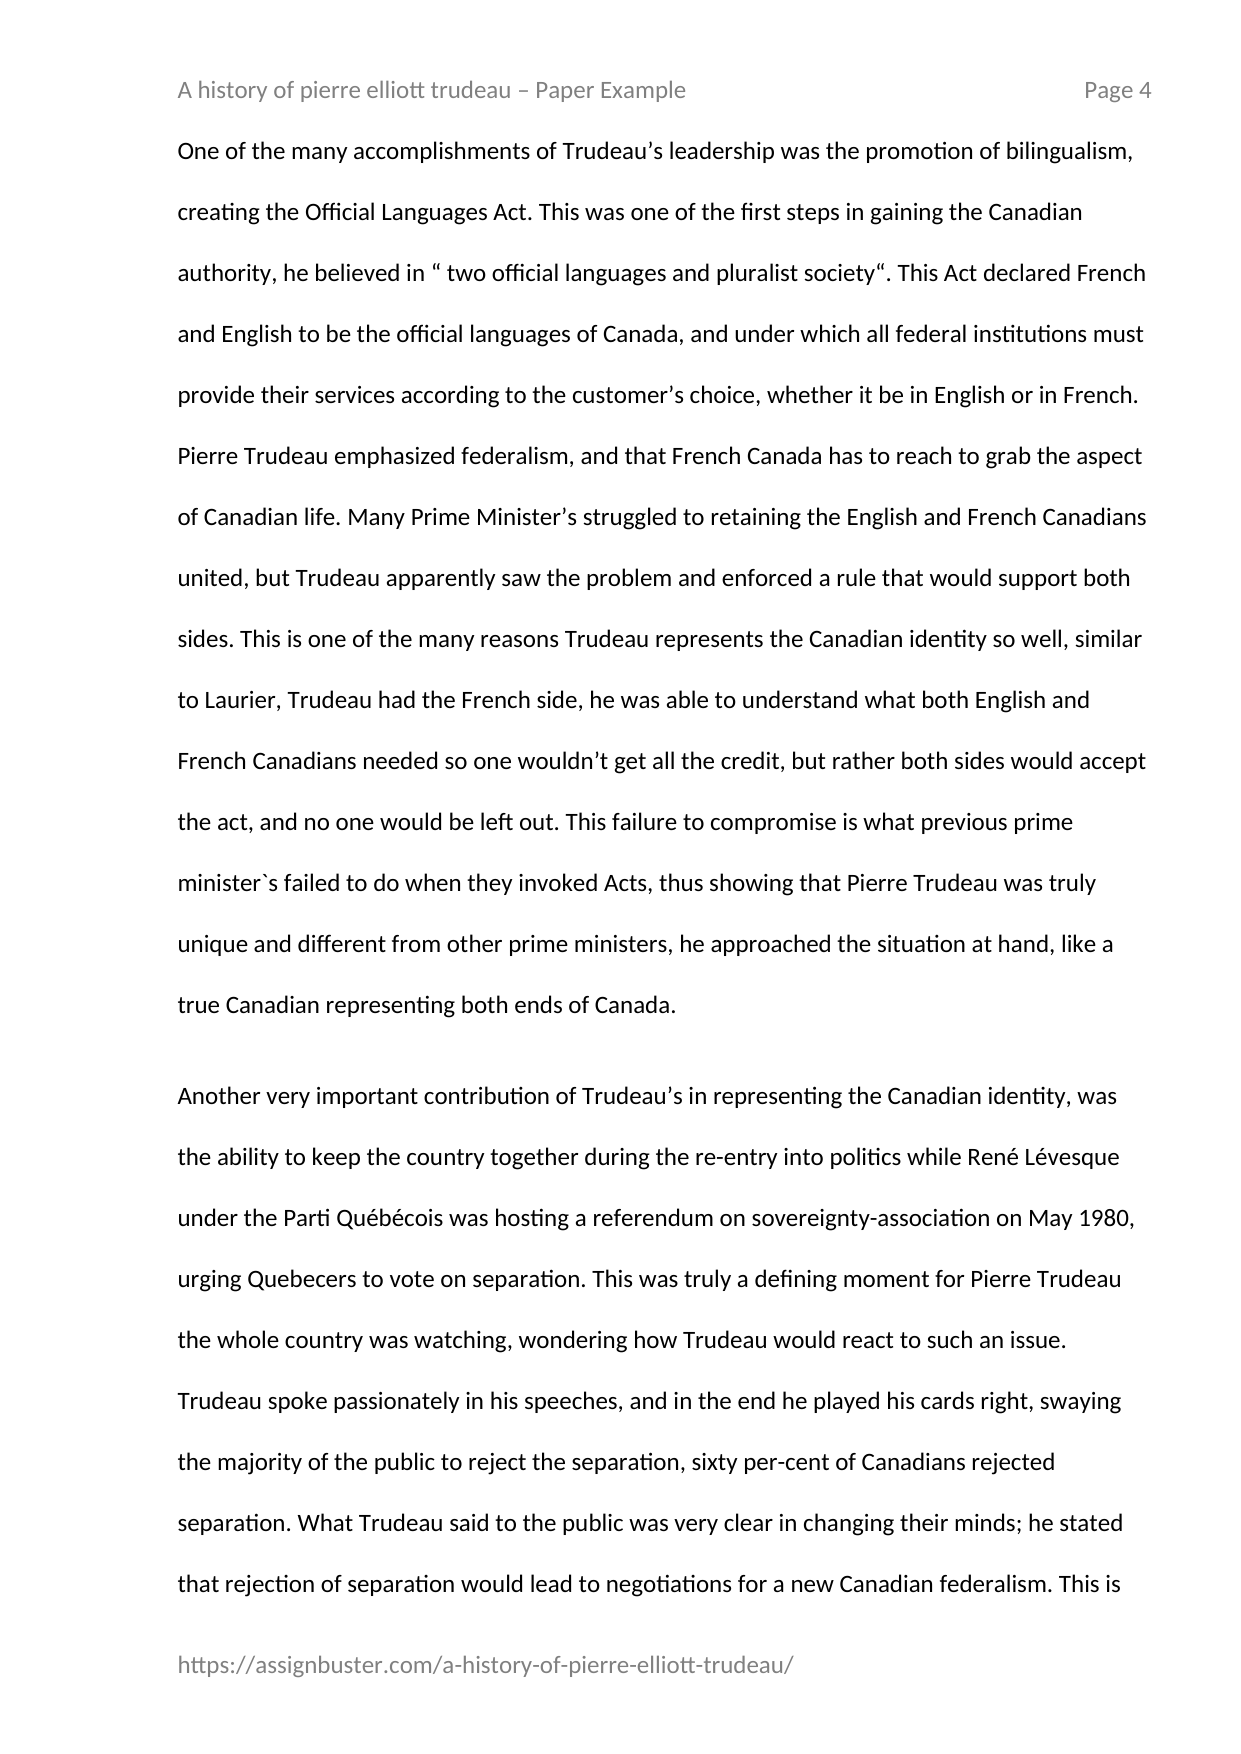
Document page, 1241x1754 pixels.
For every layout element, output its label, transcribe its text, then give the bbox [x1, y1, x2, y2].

text One of the many accomplishments of Trudeau’s leadership was the promotion of bilingualism, creating the Official Languages Act. This was one of the first steps in gaining the Canadian authority, he believed in “ two official languages and pluralist society“. This Act declared French and English to be the official languages of Canada, and under which all federal institutions must provide their services according to the customer’s choice, whether it be in English or in French. Pierre Trudeau emphasized federalism, and that French Canada has to reach to grab the aspect of Canadian life. Many Prime Minister’s struggled to retaining the English and French Canadians united, but Trudeau apparently saw the problem and enforced a rule that would support both sides. This is one of the many reasons Trudeau represents the Canadian identity so well, similar to Laurier, Trudeau had the French side, he was able to understand what both English and French Canadians needed so one wouldn’t get all the credit, but rather both sides would accept the act, and no one would be left out. This failure to compromise is what previous prime minister`s failed to do when they invoked Acts, thus showing that Pierre Trudeau was truly unique and different from other prime ministers, he approached the situation at hand, like a true Canadian representing both ends of Canada. [177, 135, 1152, 1020]
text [177, 1080, 1152, 1599]
